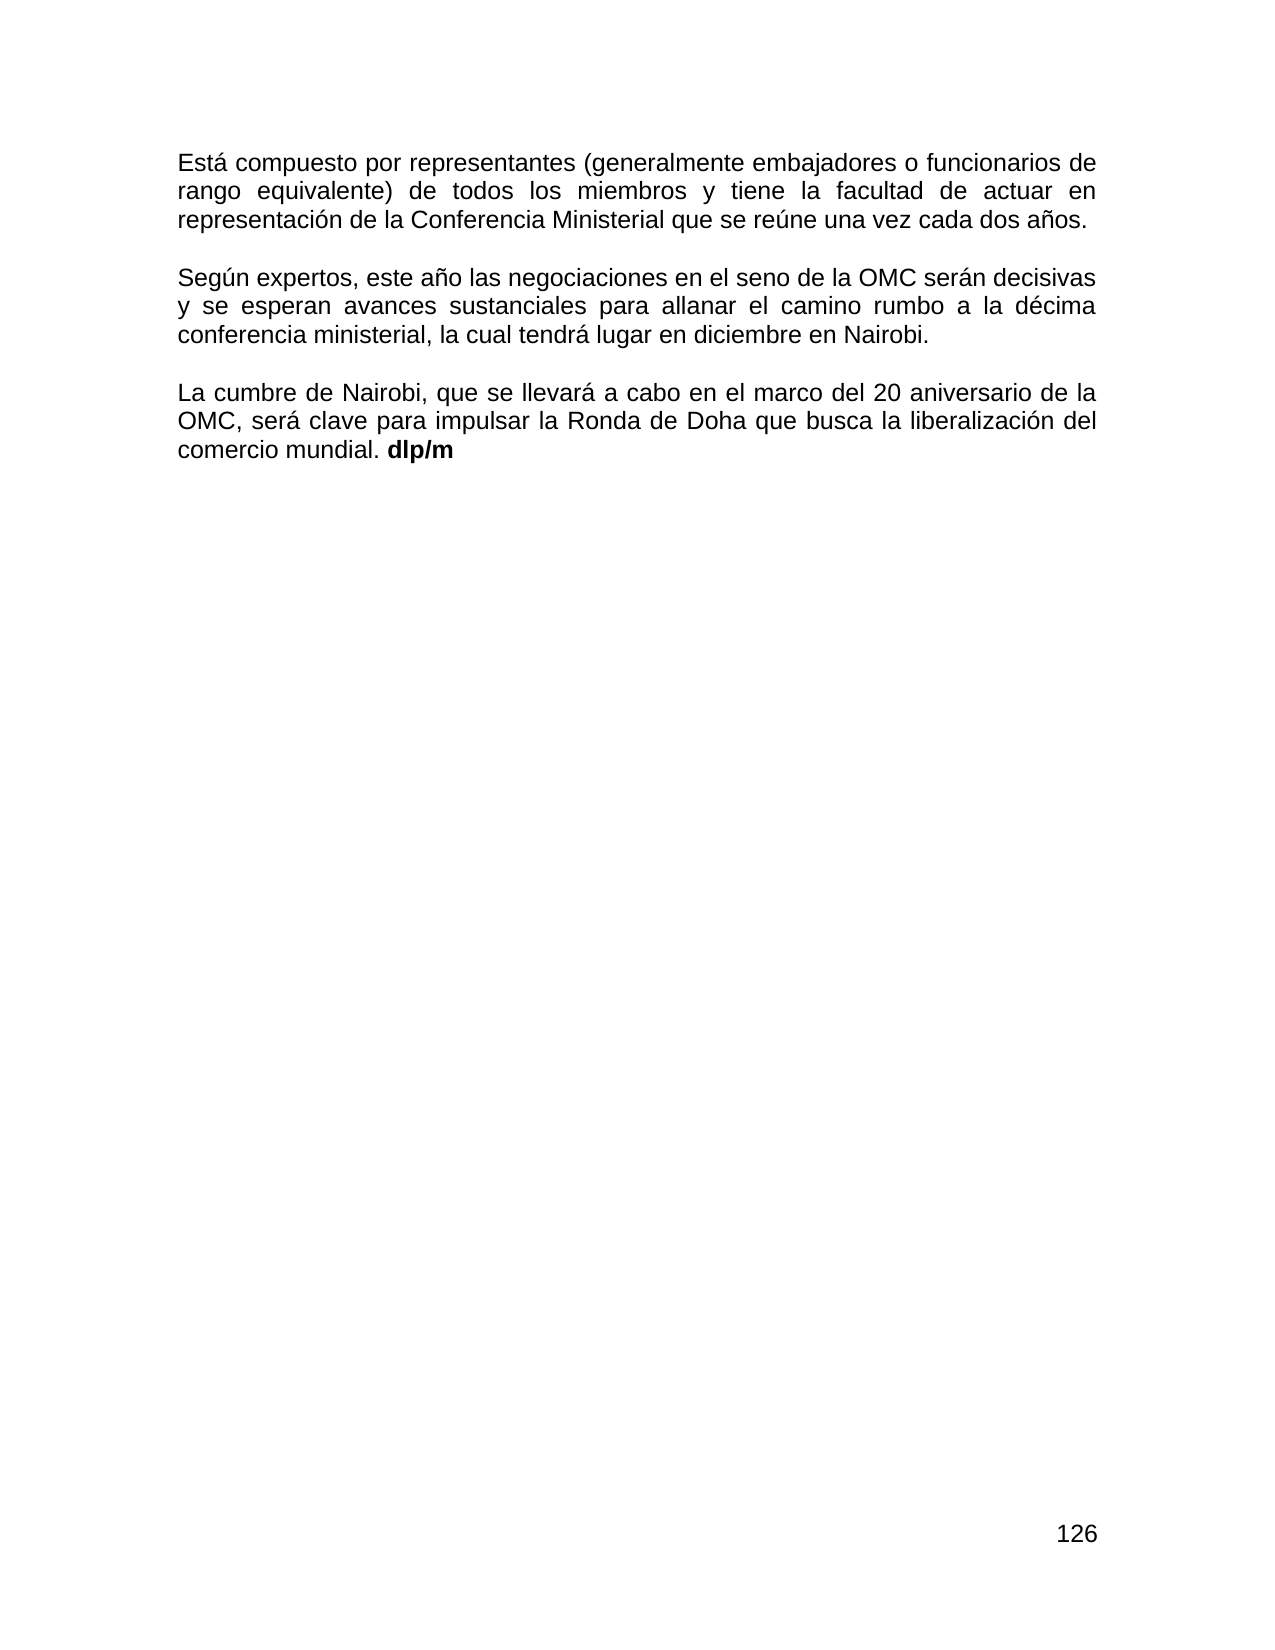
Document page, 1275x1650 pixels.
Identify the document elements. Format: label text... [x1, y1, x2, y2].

text La cumbre de Nairobi, que se llevará a cabo en el marco del 20 aniversario de la OMC, será clave para impulsar la Ronda de Doha que busca la liberalización del comercio mundial. dlp/m [177, 378, 1098, 464]
text Según expertos, este año las negociaciones en el seno de la OMC serán decisivas y se esperan avances sustanciales para allanar el camino rumbo a la décima conferencia ministerial, la cual tendrá lugar en diciembre en Nairobi. [177, 263, 1098, 349]
text Está compuesto por representantes (generalmente embajadores o funcionarios de rango equivalente) de todos los miembros y tiene la facultad de actuar en representación de la Conferencia Ministerial que se reúne una vez cada dos años. [177, 148, 1098, 234]
